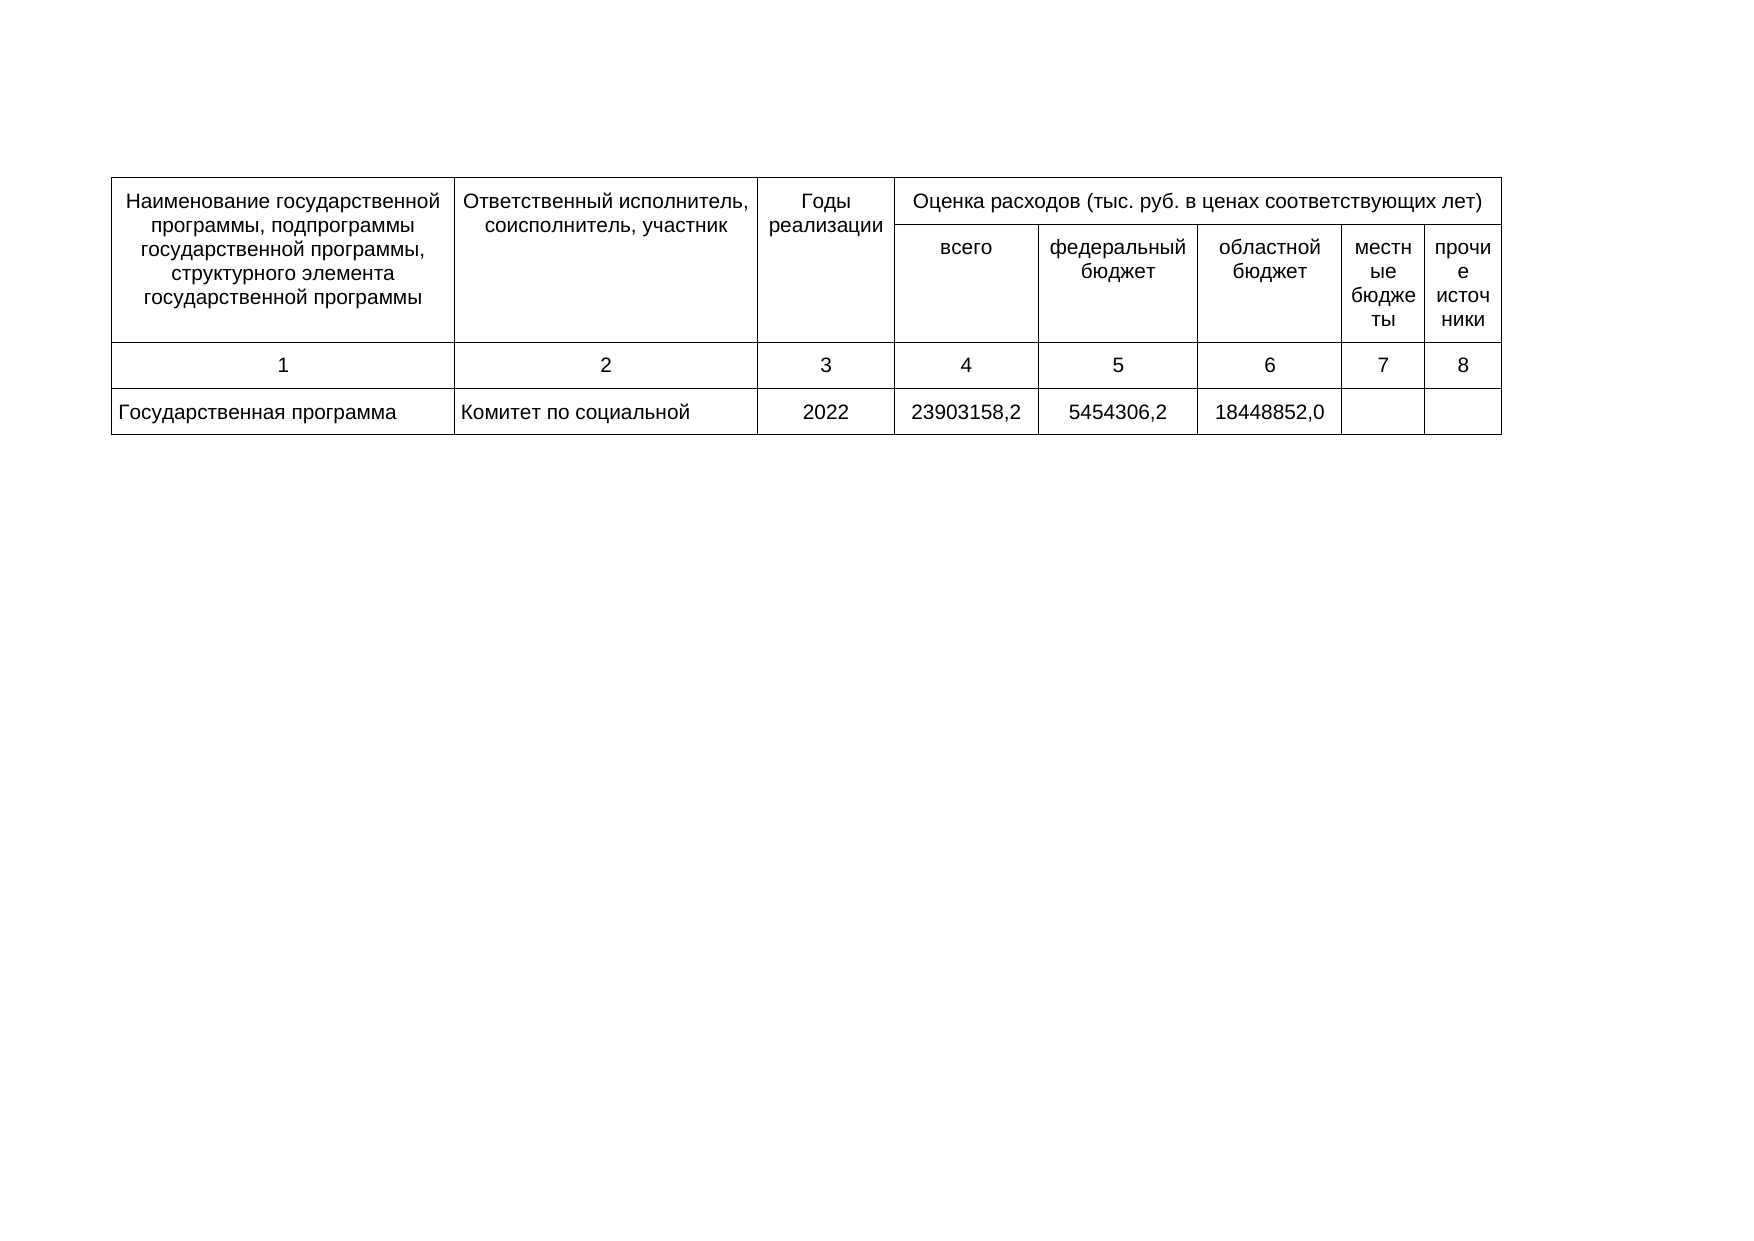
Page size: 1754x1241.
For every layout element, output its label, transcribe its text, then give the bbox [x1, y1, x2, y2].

table_cell областной бюджет [1198, 225, 1341, 342]
table_cell 5454306,2 [1039, 389, 1197, 434]
table_header Годы реализации [758, 178, 894, 342]
table_header Оценка расходов (тыс. руб. в ценах соответствующих лет) [895, 178, 1501, 223]
table_cell местные бюджеты [1342, 225, 1424, 342]
table_cell всего [895, 225, 1038, 342]
table_cell 2 [455, 343, 757, 388]
table_cell [1342, 389, 1424, 434]
table_cell Комитет по социальной защите населения Ленинградской области (далее - Комитет) [455, 389, 757, 434]
table_cell 5 [1039, 343, 1197, 388]
table_cell 23903158,2 [895, 389, 1038, 434]
table_cell 4 [895, 343, 1038, 388]
table_cell 18448852,0 [1198, 389, 1341, 434]
table_cell 7 [1342, 343, 1424, 388]
table_cell 8 [1425, 343, 1501, 388]
table_cell 1 [112, 343, 454, 388]
table_header Наименование государственной программы, подпрограммы государственной программы, структурного элемента государственной программы [112, 178, 454, 342]
table_cell федеральный бюджет [1039, 225, 1197, 342]
table_header Ответственный исполнитель, соисполнитель, участник [455, 178, 757, 342]
table_cell прочие источники [1425, 225, 1501, 342]
table_cell [1425, 389, 1501, 434]
table_cell 6 [1198, 343, 1341, 388]
table_cell 2022 [758, 389, 894, 434]
table_cell Государственная программа Ленинградской области "Социальная поддержка отдельных категорий граждан в Ленинградской области" [112, 389, 454, 434]
table_cell 3 [758, 343, 894, 388]
